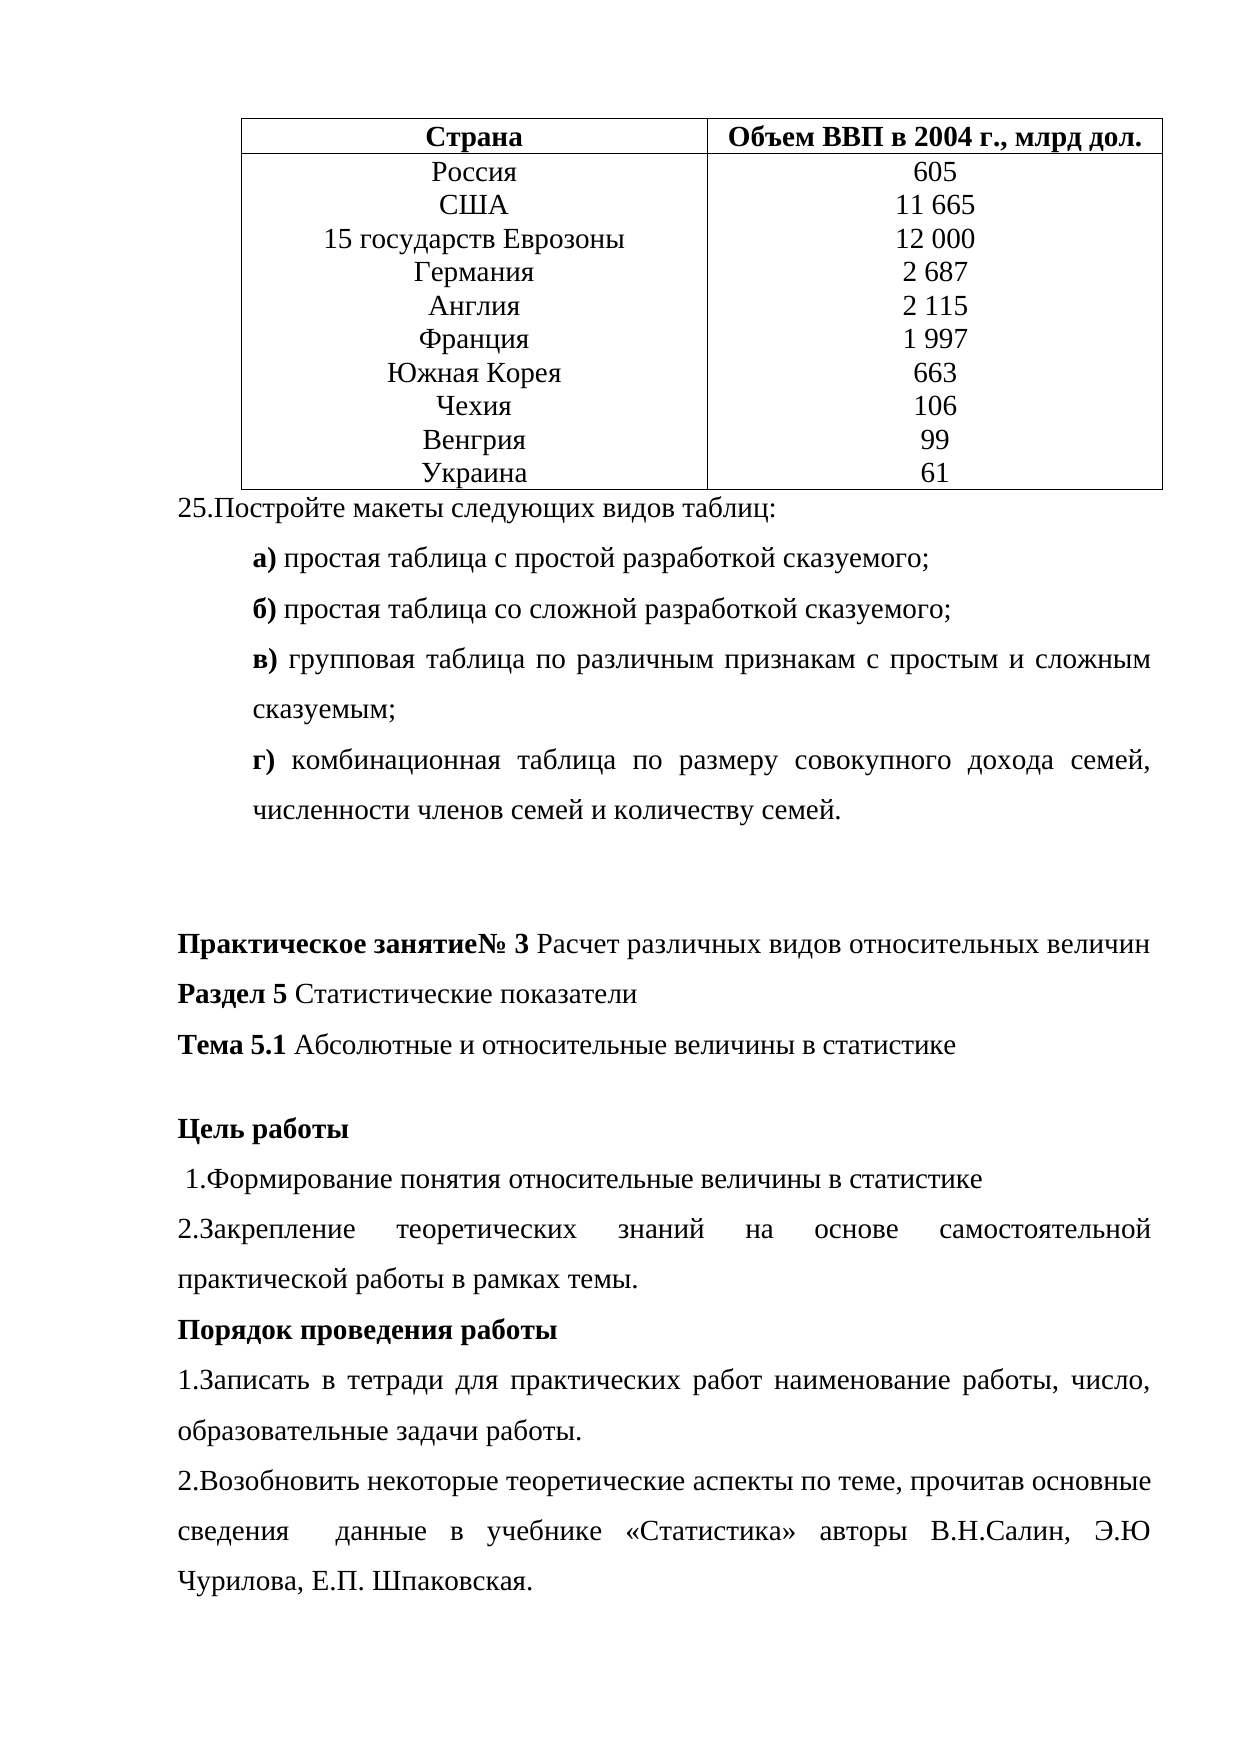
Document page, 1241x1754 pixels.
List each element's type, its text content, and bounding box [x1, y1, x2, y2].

text Цель работы [177, 1111, 1152, 1144]
text Раздел 5 Статистические показатели [177, 977, 1152, 1010]
text Тема 5.1 Абсолютные и относительные величины в статистике [177, 1027, 1152, 1060]
text Порядок проведения работы [177, 1312, 1152, 1346]
text 1.Записать в тетради для практических работ наименование работы, число, образовательные задачи работы. [177, 1362, 1152, 1446]
text 1.Формирование понятия относительные величины в статистике [177, 1161, 1152, 1194]
list а) простая таблица с простой разработкой сказуемого; [252, 541, 1152, 574]
text 2.Возобновить некоторые теоретические аспекты по теме, прочитав основные сведения данные в учебнике «Статистика» авторы В.Н.Салин, Э.Ю Чурилова, Е.П. Шпаковская. [177, 1463, 1152, 1597]
list в) групповая таблица по различным признакам с простым и сложным сказуемым; [252, 641, 1152, 725]
table_cell 605 11 665 12 000 2 687 2 115 1 997 663 106 99 61 [708, 154, 1162, 489]
text 2.Закрепление теоретических знаний на основе самостоятельной практической работы в рамках темы. [177, 1211, 1152, 1295]
text Практическое занятие№ 3 Расчет различных видов относительных величин [177, 926, 1152, 960]
table_header Страна [242, 119, 707, 153]
list г) комбинационная таблица по размеру совокупного дохода семей, численности членов семей и количеству семей. [252, 742, 1152, 826]
text 25.Постройте макеты следующих видов таблиц: [177, 490, 1152, 524]
list б) простая таблица со сложной разработкой сказуемого; [252, 591, 1152, 624]
table_header Объем ВВП в 2004 г., млрд дол. [708, 119, 1162, 153]
table_cell Россия США 15 государств Еврозоны Германия Англия Франция Южная Корея Чехия Венгрия Украина [242, 154, 707, 489]
